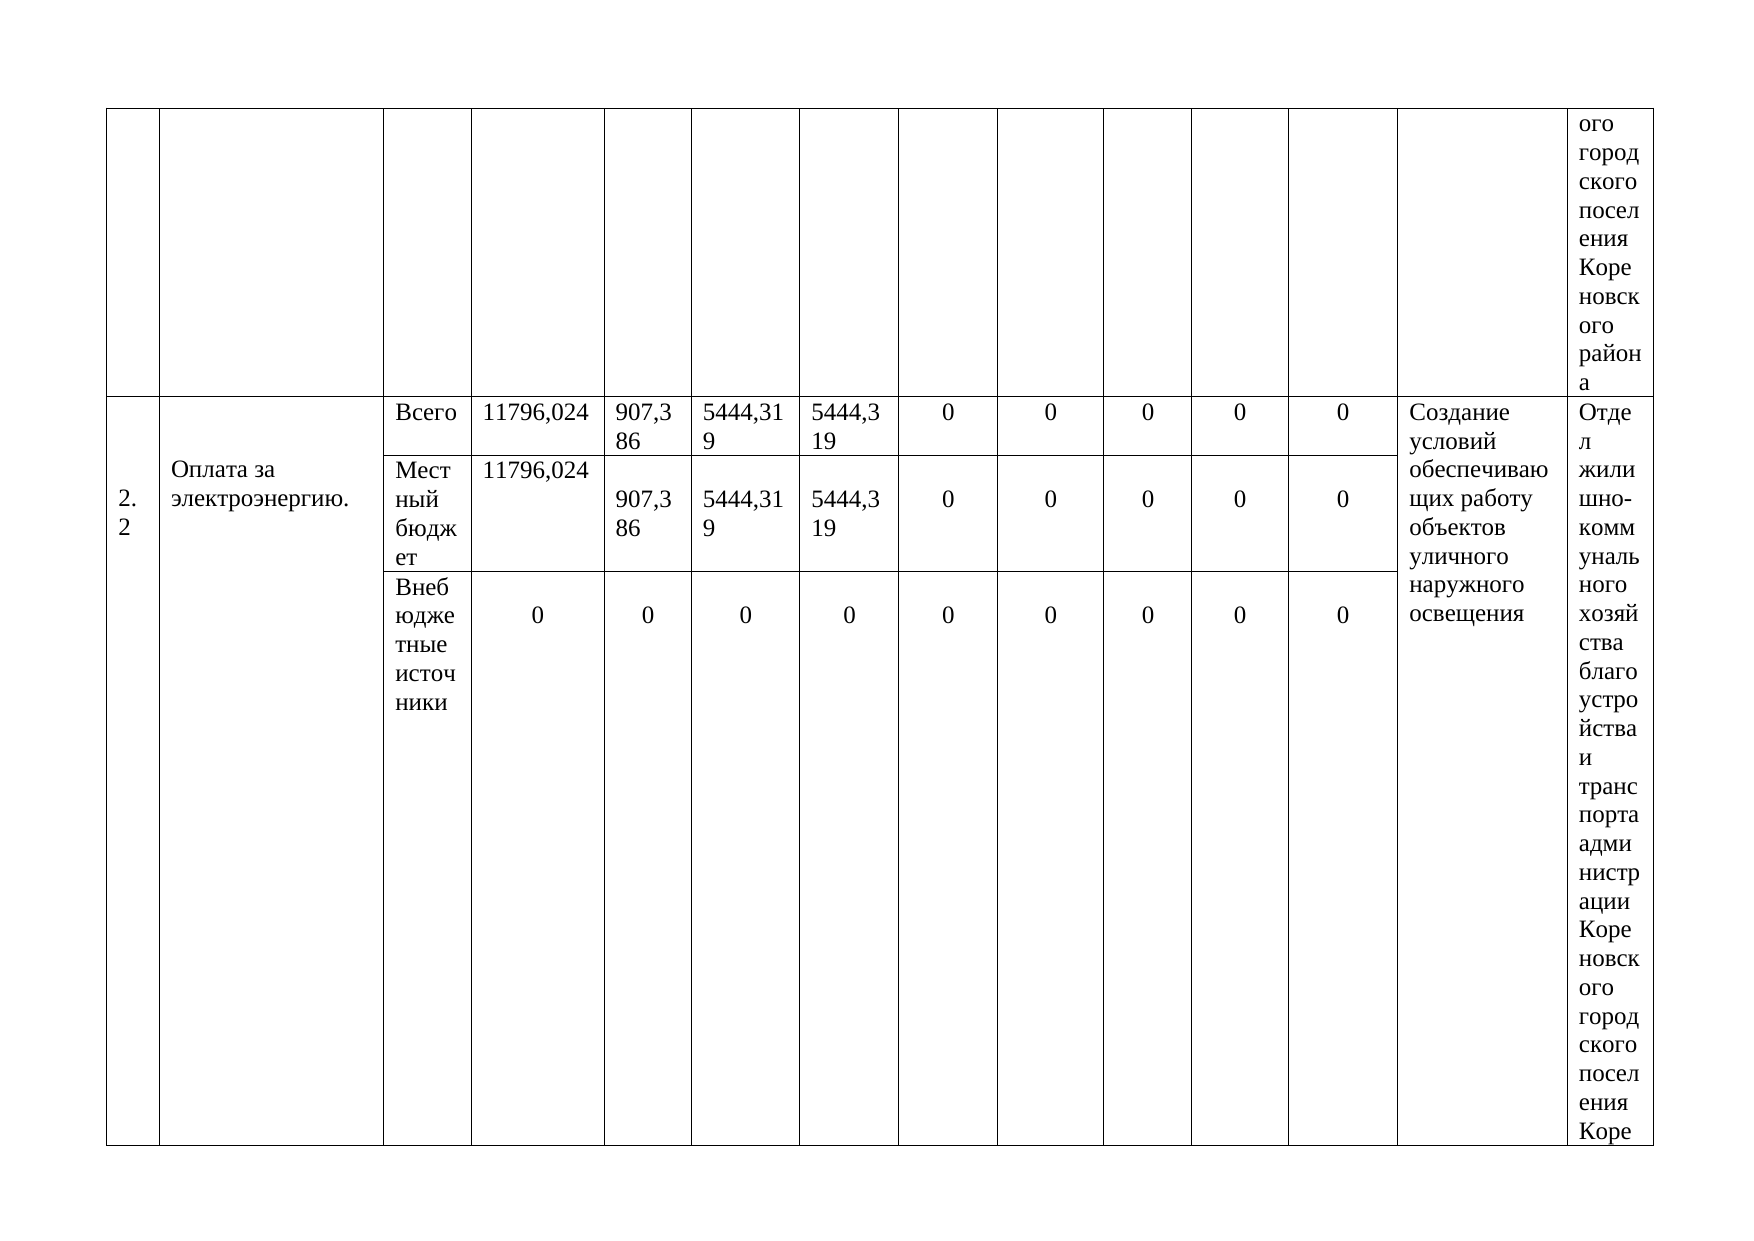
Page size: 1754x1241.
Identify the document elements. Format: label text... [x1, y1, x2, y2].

table_cell Местный бюджет [384, 456, 471, 571]
table_cell 2.2 [107, 397, 159, 1144]
table_cell 0 [1289, 456, 1397, 571]
table_cell 0 [605, 572, 691, 1144]
table_cell 11796,024 [472, 397, 604, 454]
table_cell [472, 109, 604, 396]
table_cell 0 [899, 397, 997, 454]
table_cell 0 [692, 572, 799, 1144]
table_cell 5444,319 [692, 397, 799, 454]
table_cell [1104, 109, 1191, 396]
table_cell 5444,319 [692, 456, 799, 571]
table_cell 907,386 [605, 397, 691, 454]
table_cell 0 [800, 572, 898, 1144]
table_cell 0 [998, 397, 1103, 454]
table_cell 0 [1192, 397, 1288, 454]
table_cell 5444,319 [800, 456, 898, 571]
table_cell 0 [1104, 397, 1191, 454]
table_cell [384, 572, 471, 1144]
table_cell [605, 109, 691, 396]
table_cell 11796,024 [472, 456, 604, 571]
table_cell 0 [1192, 456, 1288, 571]
table_cell 0 [899, 456, 997, 571]
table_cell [1568, 397, 1653, 1144]
table_cell 0 [1289, 397, 1397, 454]
table_cell Создание условий обеспечивающих работу объектов уличного наружного освещения [1398, 397, 1567, 1144]
table_cell 0 [899, 572, 997, 1144]
table_cell 5444,319 [800, 397, 898, 454]
table_cell [899, 109, 997, 396]
table_cell 0 [1104, 456, 1191, 571]
table_cell 0 [998, 456, 1103, 571]
table_cell [1289, 109, 1397, 396]
table_cell 0 [1289, 572, 1397, 1144]
table_cell [1192, 109, 1288, 396]
table_cell 0 [1104, 572, 1191, 1144]
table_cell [384, 109, 471, 396]
table_cell [692, 109, 799, 396]
table_cell [998, 109, 1103, 396]
table_cell 907,386 [605, 456, 691, 571]
table_cell Всего [384, 397, 471, 454]
table_cell 0 [472, 572, 604, 1144]
table_cell 0 [998, 572, 1103, 1144]
table_cell [800, 109, 898, 396]
table_cell Оплата за электроэнергию. [160, 397, 383, 1144]
table_cell 0 [1192, 572, 1288, 1144]
